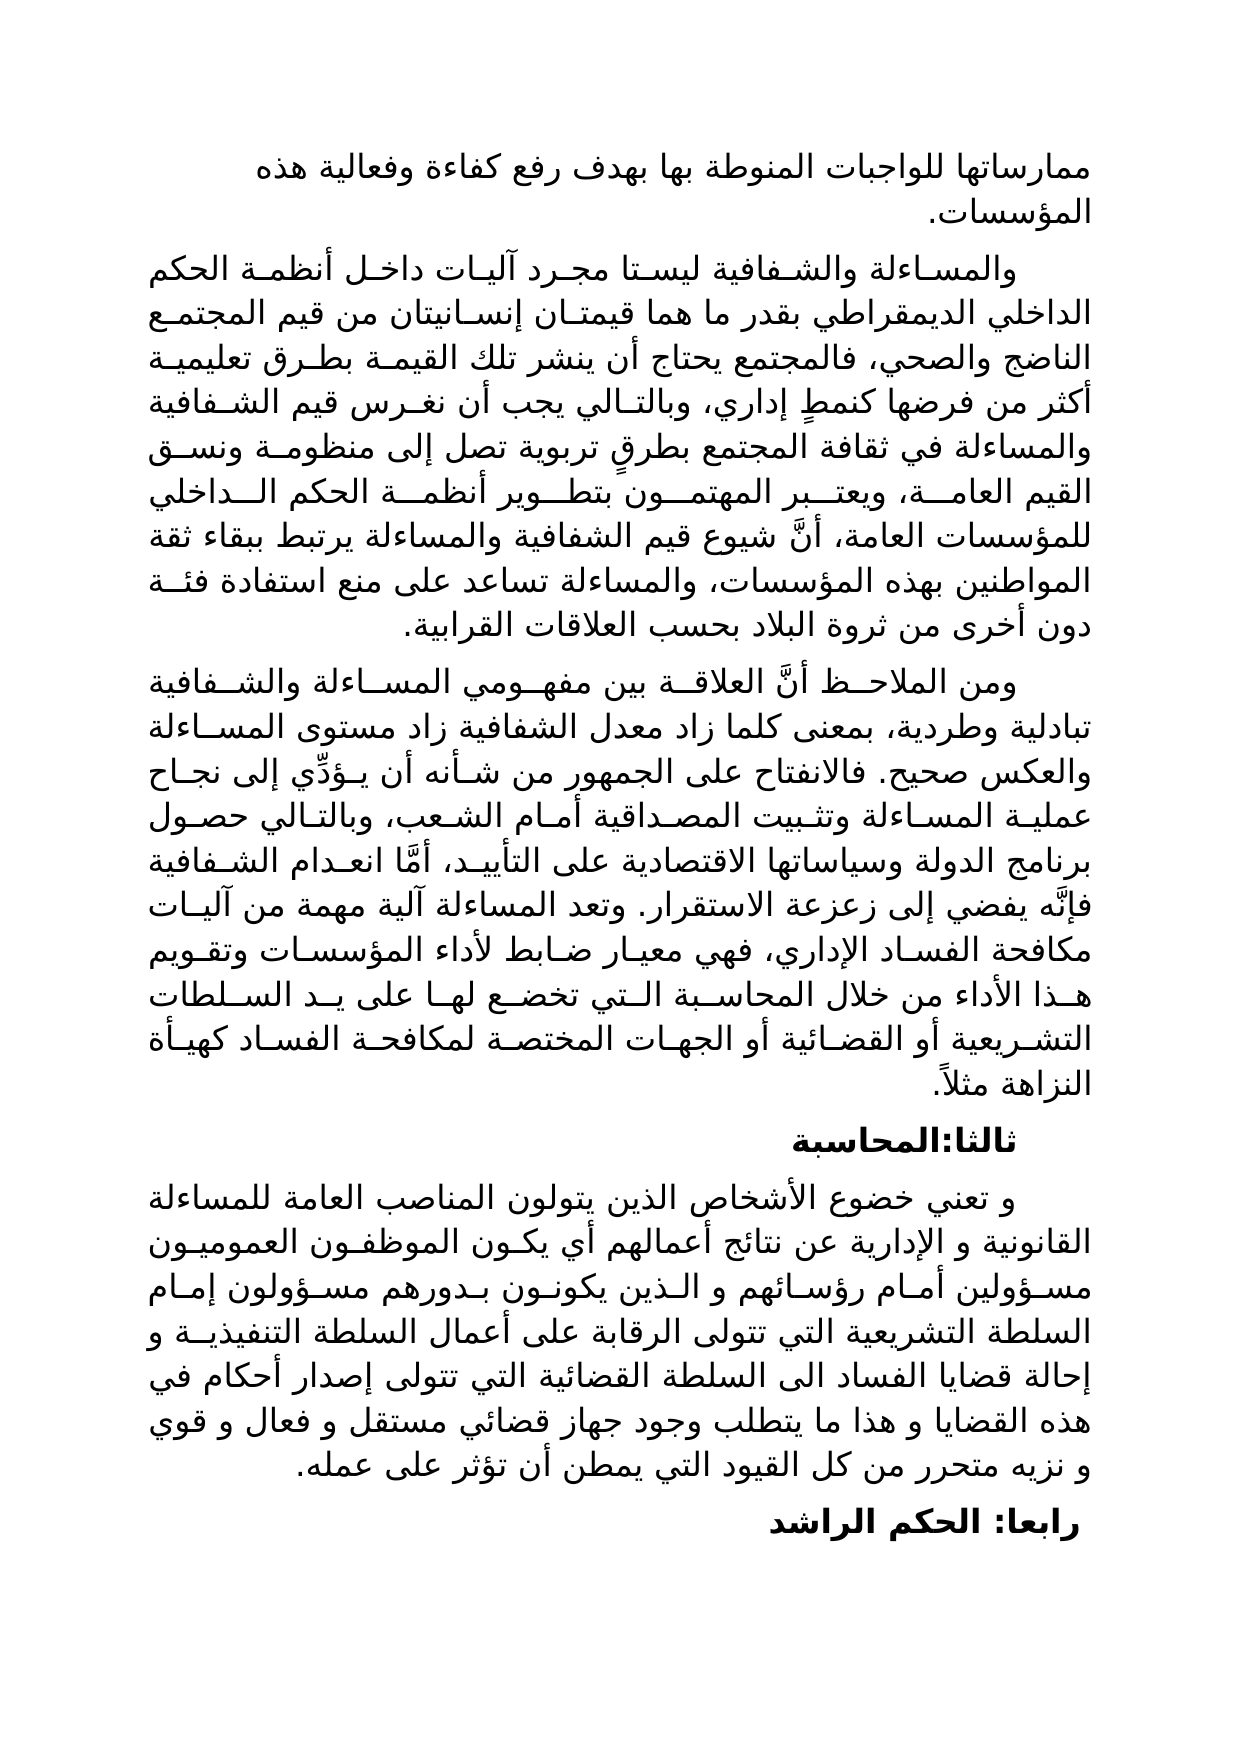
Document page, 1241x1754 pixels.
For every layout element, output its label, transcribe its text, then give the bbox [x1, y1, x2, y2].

text ومن الملاحظ أنَّ العلاقة بين مفهومي المساءلة والشفافية تبادلية وطردية، بمعنى كلما زاد معدل الشفافية زاد مستوى المساءلة والعكس صحيح. فالانفتاح على الجمهور من شأنه أن يؤدِّي إلى نجاح عملية المساءلة وتثبيت المصداقية أمام الشعب، وبالتالي حصول برنامج الدولة وسياساتها الاقتصادية على التأييد، أمَّا انعدام الشفافية فإنَّه يفضي إلى زعزعة الاستقرار. وتعد المساءلة آلية مهمة من آليات مكافحة الفساد الإداري، فهي معيار ضابط لأداء المؤسسات وتقويم هذا الأداء من خلال المحاسبة التي تخضع لها على يد السلطات التشريعية أو القضائية أو الجهات المختصة لمكافحة الفساد كهيأة النزاهة مثلاً. [148, 663, 1093, 1103]
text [148, 148, 1093, 231]
text رابعا: الحكم الراشد [148, 1503, 1093, 1542]
text و تعني خضوع الأشخاص الذين يتولون المناصب العامة للمساءلة القانونية و الإدارية عن نتائج أعمالهم أي يكون الموظفون العموميون مسؤولين أمام رؤسائهم و الذين يكونون بدورهم مسؤولون إمام السلطة التشريعية التي تتولى الرقابة على أعمال السلطة التنفيذية و إحالة قضايا الفساد الى السلطة القضائية التي تتولى إصدار أحكام في هذه القضايا و هذا ما يتطلب وجود جهاز قضائي مستقل و فعال و قوي و نزيه متحرر من كل القيود التي يمطن أن تؤثر على عمله. [148, 1178, 1093, 1485]
text والمساءلة والشفافية ليستا مجرد آليات داخل أنظمة الحكم الداخلي الديمقراطي بقدر ما هما قيمتان إنسانيتان من قيم المجتمع الناضج والصحي، فالمجتمع يحتاج أن ينشر تلك القيمة بطرق تعليمية أكثر من فرضها كنمطٍ إداري، وبالتالي يجب أن نغرس قيم الشفافية والمساءلة في ثقافة المجتمع بطرقٍ تربوية تصل إلى منظومة ونسق القيم العامة، ويعتبر المهتمون بتطوير أنظمة الحكم الداخلي للمؤسسات العامة، أنَّ شيوع قيم الشفافية والمساءلة يرتبط ببقاء ثقة المواطنين بهذه المؤسسات، والمساءلة تساعد على منع استفادة فئة دون أخرى من ثروة البلاد بحسب العلاقات القرابية. [148, 249, 1093, 645]
text ثالثا:المحاسبة [148, 1121, 1093, 1160]
